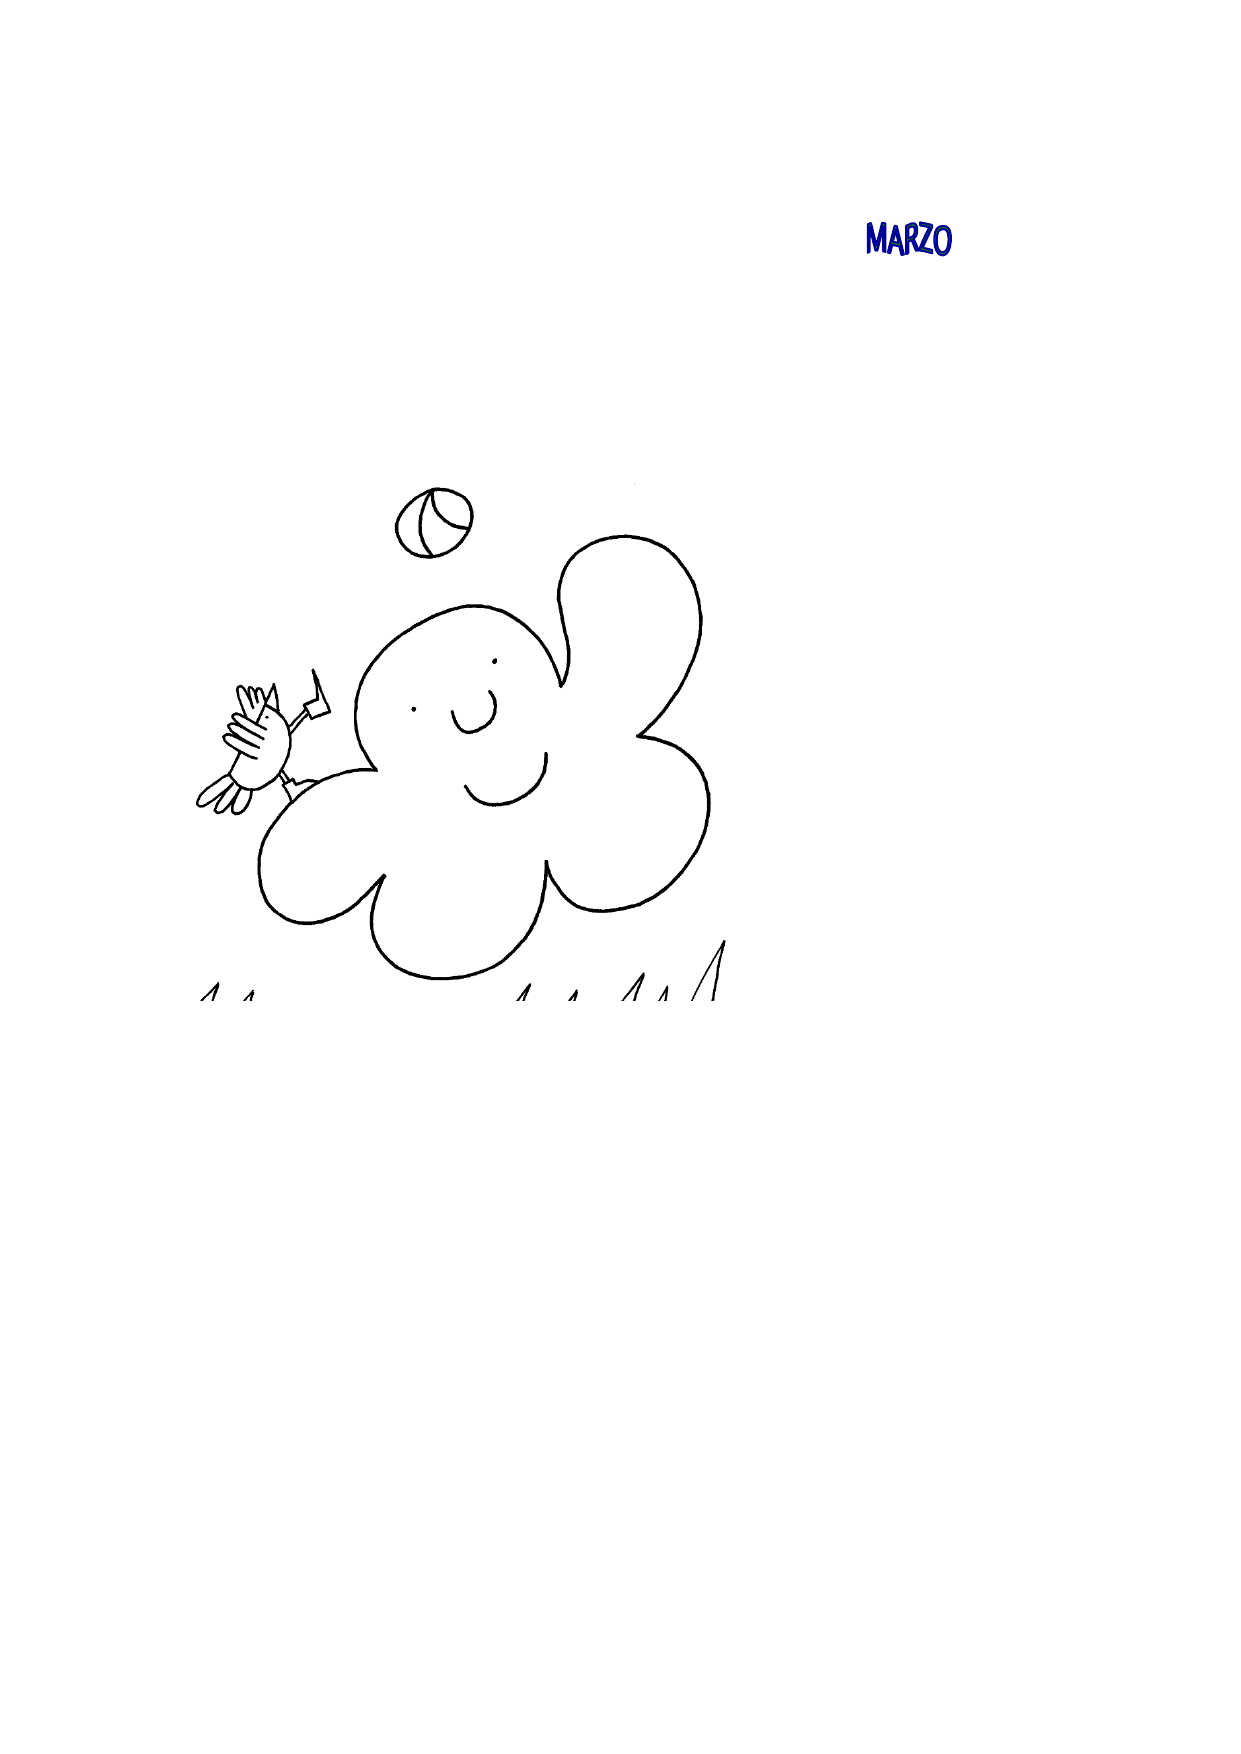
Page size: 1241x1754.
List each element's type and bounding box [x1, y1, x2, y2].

picture [181, 472, 736, 1001]
